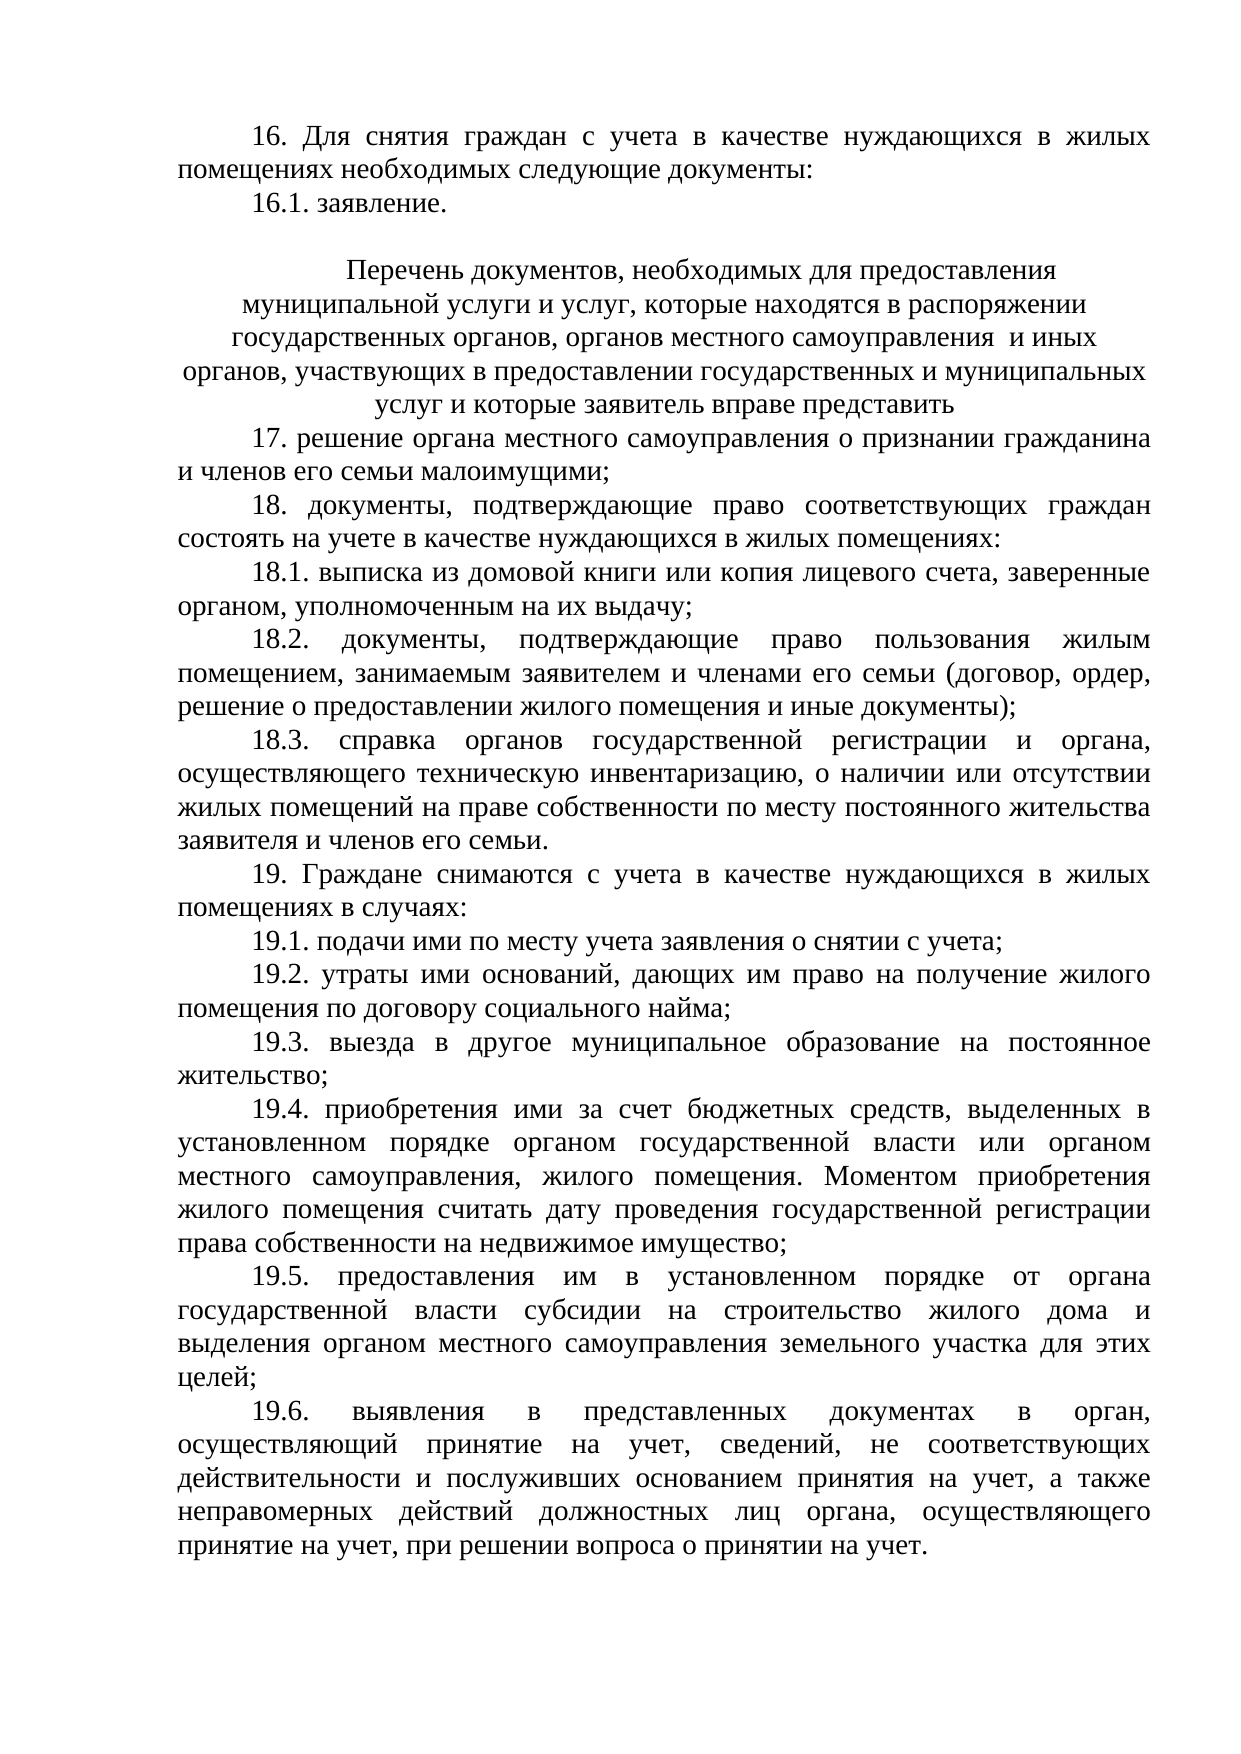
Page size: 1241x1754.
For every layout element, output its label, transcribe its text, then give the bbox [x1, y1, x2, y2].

text 16.1. заявление. [177, 185, 1152, 219]
text 16. Для снятия граждан с учета в качестве нуждающихся в жилых помещениях необходимых следующие документы: [177, 118, 1152, 185]
text 19.6. выявления в представленных документах в орган, осуществляющий принятие на учет, сведений, не соответствующих действительности и послуживших основанием принятия на учет, а также неправомерных действий должностных лиц органа, осуществляющего принятие на учет, при решении вопроса о принятии на учет. [177, 1393, 1152, 1560]
text 19.4. приобретения ими за счет бюджетных средств, выделенных в установленном порядке органом государственной власти или органом местного самоуправления, жилого помещения. Моментом приобретения жилого помещения считать дату проведения государственной регистрации права собственности на недвижимое имущество; [177, 1091, 1152, 1258]
text 17. решение органа местного самоуправления о признании гражданина и членов его семьи малоимущими; [177, 420, 1152, 487]
text 18.1. выписка из домовой книги или копия лицевого счета, заверенные органом, уполномоченным на их выдачу; [177, 554, 1152, 621]
text 19.2. утраты ими оснований, дающих им право на получение жилого помещения по договору социального найма; [177, 957, 1152, 1024]
text 18.3. справка органов государственной регистрации и органа, осуществляющего техническую инвентаризацию, о наличии или отсутствии жилых помещений на праве собственности по месту постоянного жительства заявителя и членов его семьи. [177, 722, 1152, 856]
text 19.1. подачи ими по месту учета заявления о снятии с учета; [177, 923, 1152, 957]
text 19.5. предоставления им в установленном порядке от органа государственной власти субсидии на строительство жилого дома и выделения органом местного самоуправления земельного участка для этих целей; [177, 1258, 1152, 1393]
text 18.2. документы, подтверждающие право пользования жилым помещением, занимаемым заявителем и членами его семьи (договор, ордер, решение о предоставлении жилого помещения и иные документы); [177, 621, 1152, 722]
text 19.3. выезда в другое муниципальное образование на постоянное жительство; [177, 1024, 1152, 1091]
text 18. документы, подтверждающие право соответствующих граждан состоять на учете в качестве нуждающихся в жилых помещениях: [177, 487, 1152, 554]
text Перечень документов, необходимых для предоставления муниципальной услуги и услуг, которые находятся в распоряжении государственных органов, органов местного самоуправления и иных органов, участвующих в предоставлении государственных и муниципальных услуг и которые заявитель вправе представить [177, 252, 1152, 420]
text 19. Граждане снимаются с учета в качестве нуждающихся в жилых помещениях в случаях: [177, 856, 1152, 923]
